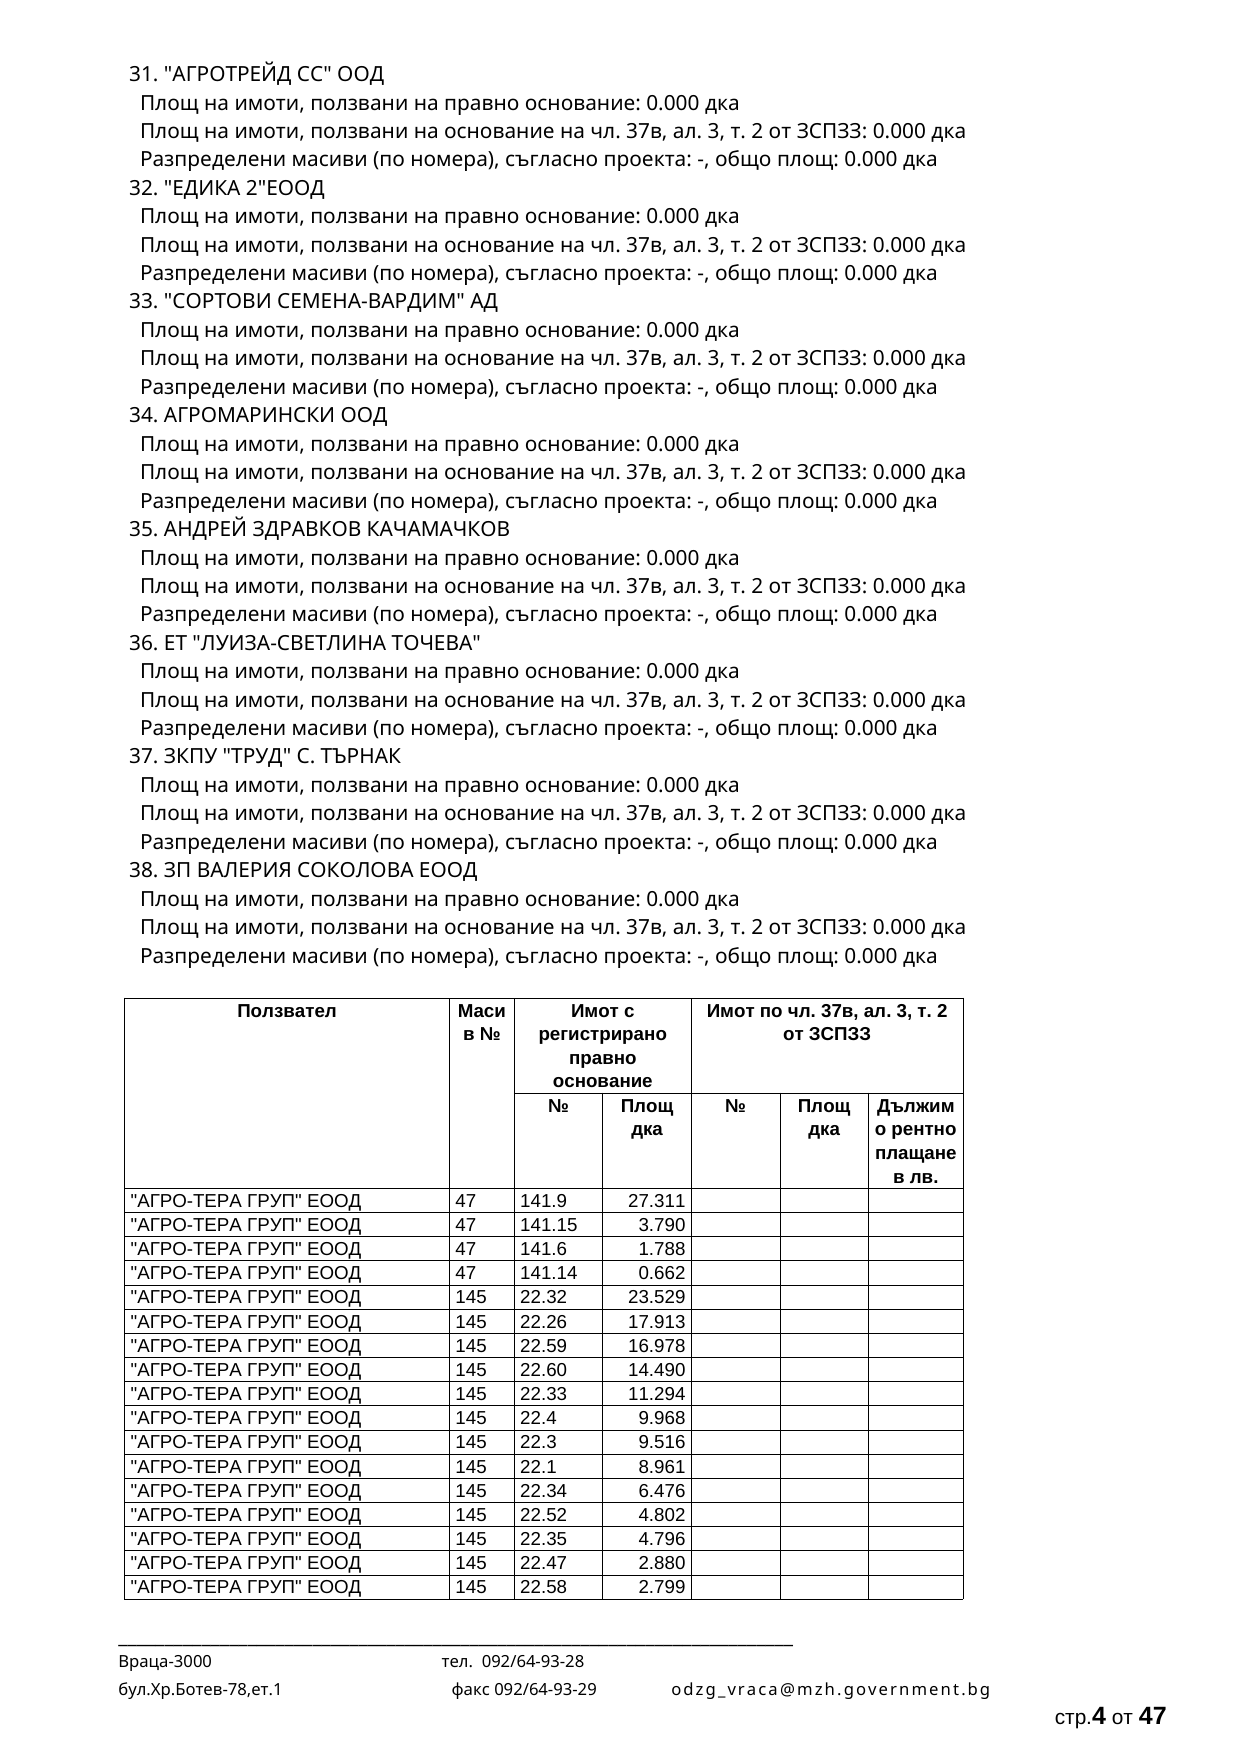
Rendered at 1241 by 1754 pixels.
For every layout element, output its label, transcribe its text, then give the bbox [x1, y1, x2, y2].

table_cell [692, 1576, 780, 1599]
text Площ на имоти, ползвани на основание на чл. 37в, ал. 3, т. 2 от ЗСПЗЗ: 0.000 дка [118, 798, 1166, 827]
table_cell [869, 1406, 963, 1429]
text 32. "ЕДИКА 2"ЕООД [118, 173, 1166, 201]
table_cell 22.58 [515, 1576, 602, 1599]
table_cell "АГРО-ТЕРА ГРУП" ЕООД [125, 1286, 449, 1309]
table_cell 22.3 [515, 1431, 602, 1454]
table_cell 22.26 [515, 1310, 602, 1333]
table_header Ползвател [125, 999, 449, 1188]
table_cell 145 [450, 1286, 514, 1309]
table_cell "АГРО-ТЕРА ГРУП" ЕООД [125, 1237, 449, 1260]
table_cell [869, 1527, 963, 1550]
table_cell [781, 1527, 868, 1550]
table_cell "АГРО-ТЕРА ГРУП" ЕООД [125, 1261, 449, 1284]
table_cell 22.52 [515, 1503, 602, 1526]
text Разпределени масиви (по номера), съгласно проекта: -, общо площ: 0.000 дка [118, 486, 1166, 514]
table_cell 141.9 [515, 1189, 602, 1212]
text 31. "АГРОТРЕЙД СС" ООД [118, 59, 1166, 88]
table_cell [692, 1503, 780, 1526]
text Площ на имоти, ползвани на правно основание: 0.000 дка [118, 770, 1166, 798]
table_cell 22.4 [515, 1406, 602, 1429]
table_cell 22.35 [515, 1527, 602, 1550]
table_cell "АГРО-ТЕРА ГРУП" ЕООД [125, 1431, 449, 1454]
table_cell 16.978 [603, 1334, 691, 1357]
text 34. АГРОМАРИНСКИ ООД [118, 400, 1166, 429]
text Разпределени масиви (по номера), съгласно проекта: -, общо площ: 0.000 дка [118, 372, 1166, 400]
table_cell [692, 1334, 780, 1357]
text Разпределени масиви (по номера), съгласно проекта: -, общо площ: 0.000 дка [118, 713, 1166, 742]
table_cell [869, 1503, 963, 1526]
table_cell 145 [450, 1334, 514, 1357]
table_cell "АГРО-ТЕРА ГРУП" ЕООД [125, 1527, 449, 1550]
text Разпределени масиви (по номера), съгласно проекта: -, общо площ: 0.000 дка [118, 144, 1166, 173]
table_cell [869, 1479, 963, 1502]
table_cell [869, 1213, 963, 1236]
table_cell [692, 1551, 780, 1574]
table_cell 22.59 [515, 1334, 602, 1357]
table_cell 145 [450, 1310, 514, 1333]
table_cell 145 [450, 1431, 514, 1454]
text Площ на имоти, ползвани на правно основание: 0.000 дка [118, 315, 1166, 343]
table_cell Дължимо рентно плащане в лв. [869, 1094, 963, 1188]
table_header Имот с регистрирано правно основание [515, 999, 691, 1093]
table_cell 2.799 [603, 1576, 691, 1599]
table_cell 3.790 [603, 1213, 691, 1236]
table_cell "АГРО-ТЕРА ГРУП" ЕООД [125, 1310, 449, 1333]
table_cell 27.311 [603, 1189, 691, 1212]
table_cell 145 [450, 1527, 514, 1550]
table_cell 11.294 [603, 1382, 691, 1405]
table_cell [781, 1189, 868, 1212]
table_cell [869, 1455, 963, 1478]
text Разпределени масиви (по номера), съгласно проекта: -, общо площ: 0.000 дка [118, 941, 1166, 969]
table_cell 22.60 [515, 1358, 602, 1381]
table_cell 47 [450, 1213, 514, 1236]
table_cell [781, 1455, 868, 1478]
text 35. АНДРЕЙ ЗДРАВКОВ КАЧАМАЧКОВ [118, 514, 1166, 543]
text Площ на имоти, ползвани на правно основание: 0.000 дка [118, 884, 1166, 912]
table_cell 47 [450, 1189, 514, 1212]
text Площ на имоти, ползвани на правно основание: 0.000 дка [118, 543, 1166, 571]
table_cell [781, 1334, 868, 1357]
text 36. ЕТ "ЛУИЗА-СВЕТЛИНА ТОЧЕВА" [118, 628, 1166, 656]
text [118, 116, 1166, 144]
table_cell 23.529 [603, 1286, 691, 1309]
text 37. ЗКПУ "ТРУД" С. ТЪРНАК [118, 742, 1166, 770]
table_cell [692, 1382, 780, 1405]
table_cell 9.516 [603, 1431, 691, 1454]
text Площ на имоти, ползвани на основание на чл. 37в, ал. 3, т. 2 от ЗСПЗЗ: 0.000 дка [118, 571, 1166, 599]
table_cell [781, 1431, 868, 1454]
table_header Масив № [450, 999, 514, 1188]
text 33. "СОРТОВИ СЕМЕНА-ВАРДИМ" АД [118, 287, 1166, 315]
table_cell 145 [450, 1503, 514, 1526]
table_cell [869, 1576, 963, 1599]
table_cell "АГРО-ТЕРА ГРУП" ЕООД [125, 1189, 449, 1212]
table_cell [781, 1261, 868, 1284]
table_cell 145 [450, 1479, 514, 1502]
table_cell [781, 1358, 868, 1381]
table_cell 9.968 [603, 1406, 691, 1429]
table_cell 145 [450, 1358, 514, 1381]
table_cell [781, 1213, 868, 1236]
table_cell 17.913 [603, 1310, 691, 1333]
table_cell "АГРО-ТЕРА ГРУП" ЕООД [125, 1479, 449, 1502]
table_cell 145 [450, 1551, 514, 1574]
table_cell [692, 1189, 780, 1212]
table_cell "АГРО-ТЕРА ГРУП" ЕООД [125, 1406, 449, 1429]
text Площ на имоти, ползвани на правно основание: 0.000 дка [118, 656, 1166, 685]
table_cell [781, 1406, 868, 1429]
table_cell "АГРО-ТЕРА ГРУП" ЕООД [125, 1455, 449, 1478]
table_cell 4.796 [603, 1527, 691, 1550]
table_cell "АГРО-ТЕРА ГРУП" ЕООД [125, 1551, 449, 1574]
table_cell [781, 1310, 868, 1333]
table_cell [869, 1286, 963, 1309]
table_cell [692, 1261, 780, 1284]
table_cell Площ дка [603, 1094, 691, 1188]
table_cell 145 [450, 1455, 514, 1478]
table_cell [781, 1479, 868, 1502]
text 38. ЗП ВАЛЕРИЯ СОКОЛОВА ЕООД [118, 855, 1166, 884]
table_cell "АГРО-ТЕРА ГРУП" ЕООД [125, 1334, 449, 1357]
table_cell [869, 1382, 963, 1405]
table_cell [125, 1576, 449, 1599]
table_cell [781, 1237, 868, 1260]
text Площ на имоти, ползвани на правно основание: 0.000 дка [118, 88, 1166, 116]
table_cell 22.47 [515, 1551, 602, 1574]
table_cell [692, 1358, 780, 1381]
table_cell [781, 1576, 868, 1599]
table_cell № [515, 1094, 602, 1188]
table_cell 47 [450, 1237, 514, 1260]
text Разпределени масиви (по номера), съгласно проекта: -, общо площ: 0.000 дка [118, 827, 1166, 855]
table_cell [692, 1455, 780, 1478]
table_cell [692, 1213, 780, 1236]
table_cell [869, 1334, 963, 1357]
text Разпределени масиви (по номера), съгласно проекта: -, общо площ: 0.000 дка [118, 258, 1166, 287]
table_cell [692, 1527, 780, 1550]
table_cell 145 [450, 1576, 514, 1599]
table_cell 14.490 [603, 1358, 691, 1381]
text Площ на имоти, ползвани на правно основание: 0.000 дка [118, 201, 1166, 230]
table_cell [781, 1551, 868, 1574]
table_cell [692, 1479, 780, 1502]
table_cell 145 [450, 1382, 514, 1405]
table_cell [869, 1261, 963, 1284]
text Разпределени масиви (по номера), съгласно проекта: -, общо площ: 0.000 дка [118, 599, 1166, 628]
table_cell [869, 1431, 963, 1454]
table_cell 145 [450, 1406, 514, 1429]
table_cell [781, 1286, 868, 1309]
table_cell [869, 1310, 963, 1333]
table_cell 22.34 [515, 1479, 602, 1502]
table_cell 141.14 [515, 1261, 602, 1284]
table_header Имот по чл. 37в, ал. 3, т. 2 от ЗСПЗЗ [692, 999, 963, 1093]
table_cell 6.476 [603, 1479, 691, 1502]
table_cell [692, 1237, 780, 1260]
table_cell 0.662 [603, 1261, 691, 1284]
table_cell [781, 1382, 868, 1405]
table_cell 22.33 [515, 1382, 602, 1405]
text Площ на имоти, ползвани на правно основание: 0.000 дка [118, 429, 1166, 457]
table_cell 141.15 [515, 1213, 602, 1236]
table_cell 1.788 [603, 1237, 691, 1260]
table_cell 47 [450, 1261, 514, 1284]
table_cell [692, 1406, 780, 1429]
text Площ на имоти, ползвани на основание на чл. 37в, ал. 3, т. 2 от ЗСПЗЗ: 0.000 дка [118, 230, 1166, 258]
table_cell [869, 1358, 963, 1381]
table_cell "АГРО-ТЕРА ГРУП" ЕООД [125, 1213, 449, 1236]
text Площ на имоти, ползвани на основание на чл. 37в, ал. 3, т. 2 от ЗСПЗЗ: 0.000 дка [118, 685, 1166, 713]
table_cell 141.6 [515, 1237, 602, 1260]
text Площ на имоти, ползвани на основание на чл. 37в, ал. 3, т. 2 от ЗСПЗЗ: 0.000 дка [118, 343, 1166, 372]
table_cell № [692, 1094, 780, 1188]
text Площ на имоти, ползвани на основание на чл. 37в, ал. 3, т. 2 от ЗСПЗЗ: 0.000 дка [118, 457, 1166, 486]
table_cell "АГРО-ТЕРА ГРУП" ЕООД [125, 1382, 449, 1405]
table_cell 22.1 [515, 1455, 602, 1478]
table_cell [869, 1237, 963, 1260]
table_cell 8.961 [603, 1455, 691, 1478]
table_cell [781, 1503, 868, 1526]
table_cell 22.32 [515, 1286, 602, 1309]
text Площ на имоти, ползвани на основание на чл. 37в, ал. 3, т. 2 от ЗСПЗЗ: 0.000 дка [118, 912, 1166, 941]
table_cell [692, 1286, 780, 1309]
table_cell 4.802 [603, 1503, 691, 1526]
table_cell 2.880 [603, 1551, 691, 1574]
table_cell [869, 1551, 963, 1574]
table_cell [692, 1431, 780, 1454]
table_cell "АГРО-ТЕРА ГРУП" ЕООД [125, 1503, 449, 1526]
table_cell [692, 1310, 780, 1333]
table_cell Площ дка [781, 1094, 868, 1188]
table_cell "АГРО-ТЕРА ГРУП" ЕООД [125, 1358, 449, 1381]
table_cell [869, 1189, 963, 1212]
